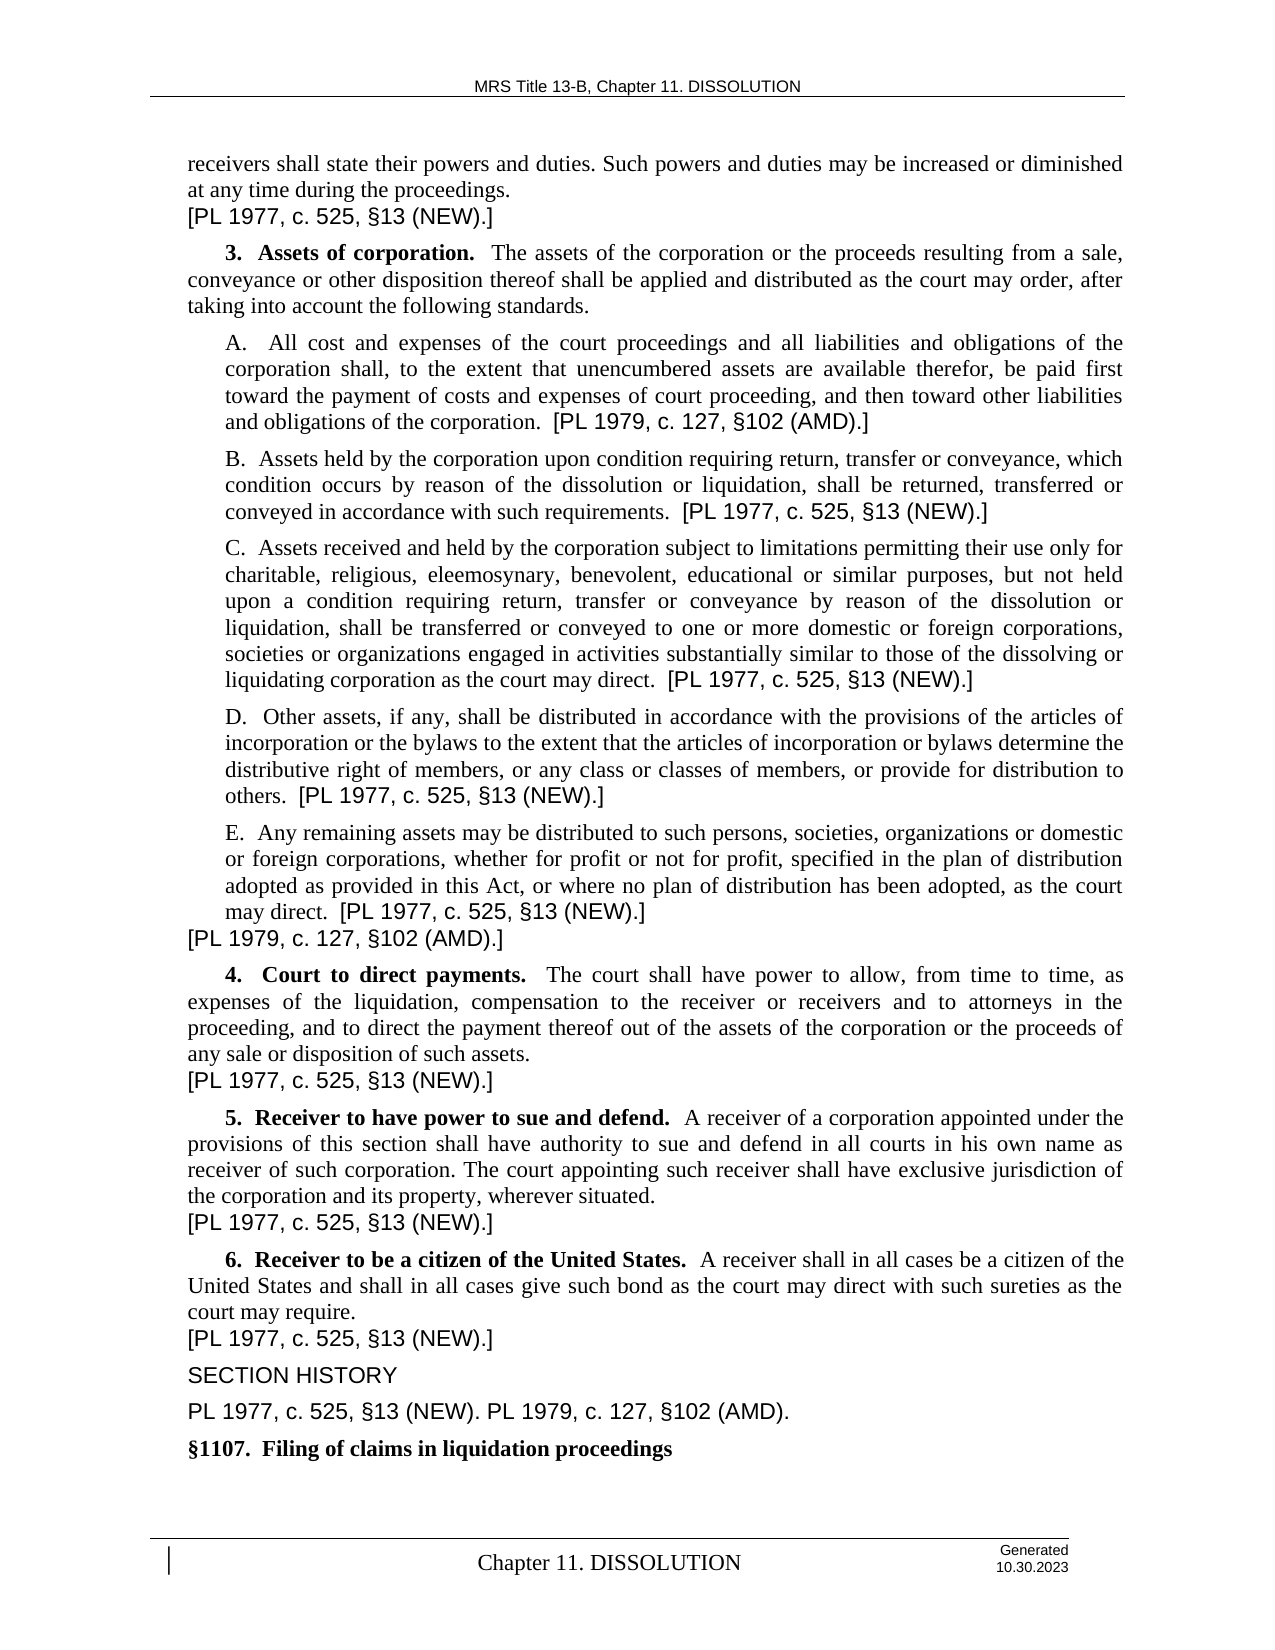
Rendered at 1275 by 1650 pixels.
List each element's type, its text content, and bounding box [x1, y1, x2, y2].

text C. Assets received and held by the corporation subject to limitations permitting their use only for charitable, religious, eleemosynary, benevolent, educational or similar purposes, but not held upon a condition requiring return, transfer or conveyance by reason of the dissolution or liquidation, shall be transferred or conveyed to one or more domestic or foreign corporations, societies or organizations engaged in activities substantially similar to those of the dissolving or liquidating corporation as the court may direct. [PL 1977, c. 525, §13 (NEW).] [225, 534, 1125, 693]
text 4. Court to direct payments. The court shall have power to allow, from time to time, as expenses of the liquidation, compensation to the receiver or receivers and to attorneys in the proceeding, and to direct the payment thereof out of the assets of the corporation or the proceeds of any sale or disposition of such assets. [187, 961, 1125, 1067]
text §1107. Filing of claims in liquidation proceedings [187, 1435, 1125, 1461]
text [PL 1979, c. 127, §102 (AMD).] [187, 924, 1125, 951]
text [PL 1977, c. 525, §13 (NEW).] [187, 1067, 1125, 1093]
text 3. Assets of corporation. The assets of the corporation or the proceeds resulting from a sale, conveyance or other disposition thereof shall be applied and distributed as the court may order, after taking into account the following standards. [187, 239, 1125, 318]
text 6. Receiver to be a citizen of the United States. A receiver shall in all cases be a citizen of the United States and shall in all cases give such bond as the court may direct with such sureties as the court may require. [187, 1246, 1125, 1325]
text [PL 1977, c. 525, §13 (NEW).] [187, 1325, 1125, 1351]
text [187, 150, 1125, 203]
text [PL 1977, c. 525, §13 (NEW).] [187, 203, 1125, 229]
text E. Any remaining assets may be distributed to such persons, societies, organizations or domestic or foreign corporations, whether for profit or not for profit, specified in the plan of distribution adopted as provided in this Act, or where no plan of distribution has been adopted, as the court may direct. [PL 1977, c. 525, §13 (NEW).] [225, 819, 1125, 924]
text A. All cost and expenses of the court proceedings and all liabilities and obligations of the corporation shall, to the extent that unencumbered assets are available therefor, be paid first toward the payment of costs and expenses of court proceeding, and then toward other liabilities and obligations of the corporation. [PL 1979, c. 127, §102 (AMD).] [225, 329, 1125, 434]
text B. Assets held by the corporation upon condition requiring return, transfer or conveyance, which condition occurs by reason of the dissolution or liquidation, shall be returned, transferred or conveyed in accordance with such requirements. [PL 1977, c. 525, §13 (NEW).] [225, 445, 1125, 524]
text PL 1977, c. 525, §13 (NEW). PL 1979, c. 127, §102 (AMD). [187, 1398, 1125, 1425]
text 5. Receiver to have power to sue and defend. A receiver of a corporation appointed under the provisions of this section shall have authority to sue and defend in all courts in his own name as receiver of such corporation. The court appointing such receiver shall have exclusive jurisdiction of the corporation and its property, wherever situated. [187, 1103, 1125, 1209]
text SECTION HISTORY [187, 1362, 1125, 1388]
text D. Other assets, if any, shall be distributed in accordance with the provisions of the articles of incorporation or the bylaws to the extent that the articles of incorporation or bylaws determine the distributive right of members, or any class or classes of members, or provide for distribution to others. [PL 1977, c. 525, §13 (NEW).] [225, 703, 1125, 809]
text [PL 1977, c. 525, §13 (NEW).] [187, 1209, 1125, 1235]
